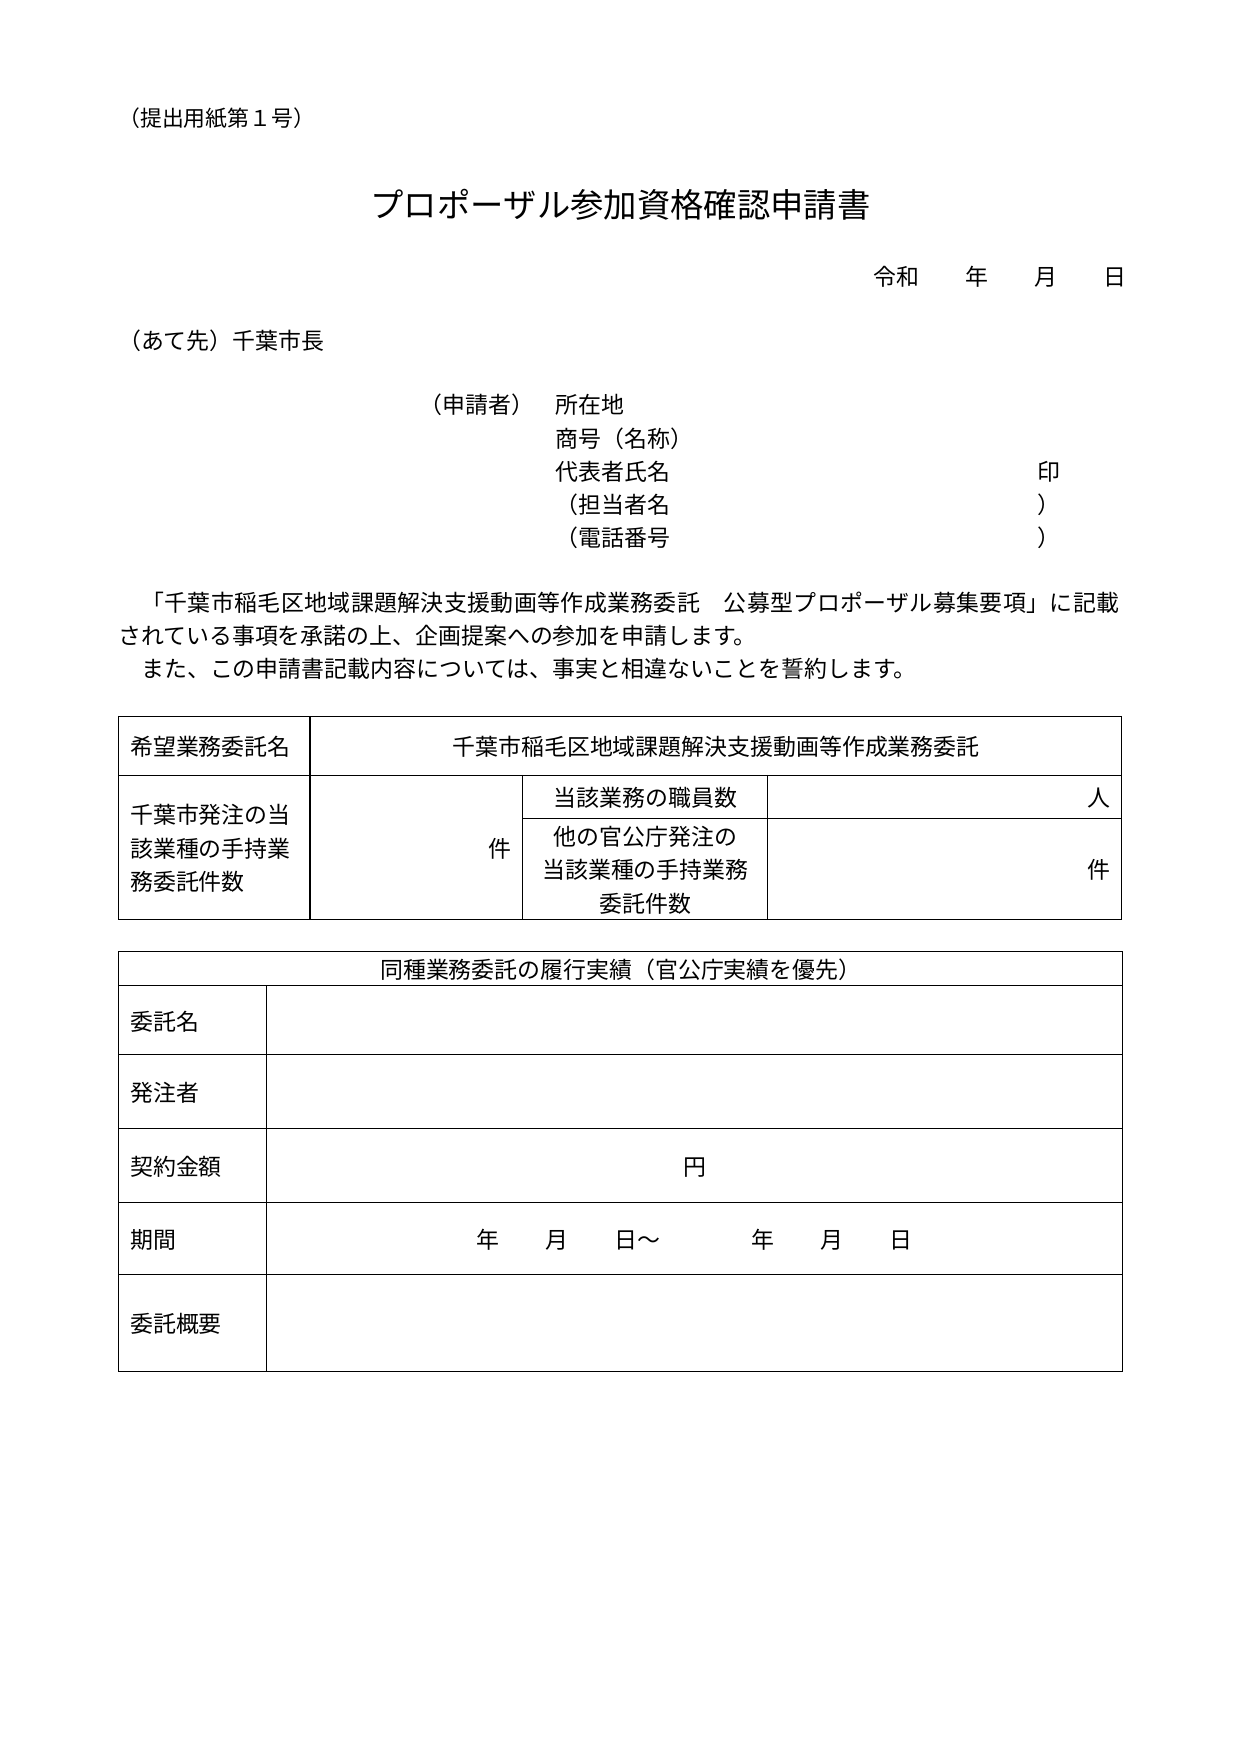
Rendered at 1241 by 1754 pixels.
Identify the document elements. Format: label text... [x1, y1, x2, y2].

table_cell 期間 [119, 1203, 266, 1274]
text 代表者氏名 印 [118, 454, 1122, 487]
table_cell [267, 1275, 1122, 1371]
text （申請者） 所在地 [118, 387, 1122, 421]
table_cell 契約金額 [119, 1129, 266, 1202]
table_cell 人 [768, 776, 1121, 818]
table_cell 円 [267, 1129, 1122, 1202]
table_cell 件 [311, 776, 522, 919]
table_cell 委託名 [119, 986, 266, 1054]
table_header 希望業務委託名 [119, 717, 309, 775]
text また、この申請書記載内容については、事実と相違ないことを誓約します。 [118, 651, 1122, 684]
table_cell [267, 1055, 1122, 1128]
table_cell 委託概要 [119, 1275, 266, 1371]
table_cell 件 [768, 819, 1121, 919]
table_cell 他の官公庁発注の 当該業種の手持業務 委託件数 [523, 819, 767, 919]
table_header 同種業務委託の履行実績（官公庁実績を優先） [119, 952, 1122, 985]
text 令和 年 月 日 [118, 258, 1126, 292]
text （あて先）千葉市長 [118, 323, 1122, 356]
table_cell [267, 986, 1122, 1054]
text 「千葉市稲毛区地域課題解決支援動画等作成業務委託 公募型プロポーザル募集要項」に記載されている事項を承諾の上、企画提案への参加を申請します。 [118, 585, 1122, 651]
table_cell 年 月 日～ 年 月 日 [267, 1203, 1122, 1274]
text （担当者名 ） [118, 487, 1122, 520]
table_cell 発注者 [119, 1055, 266, 1128]
text 商号（名称） [118, 421, 1122, 454]
text プロポーザル参加資格確認申請書 [118, 179, 1122, 227]
table_cell 千葉市発注の当該業種の手持業務委託件数 [119, 776, 309, 919]
text （電話番号 ） [118, 520, 1122, 553]
table_header 千葉市稲毛区地域課題解決支援動画等作成業務委託 [311, 717, 1121, 775]
table_cell 当該業務の職員数 [523, 776, 767, 818]
